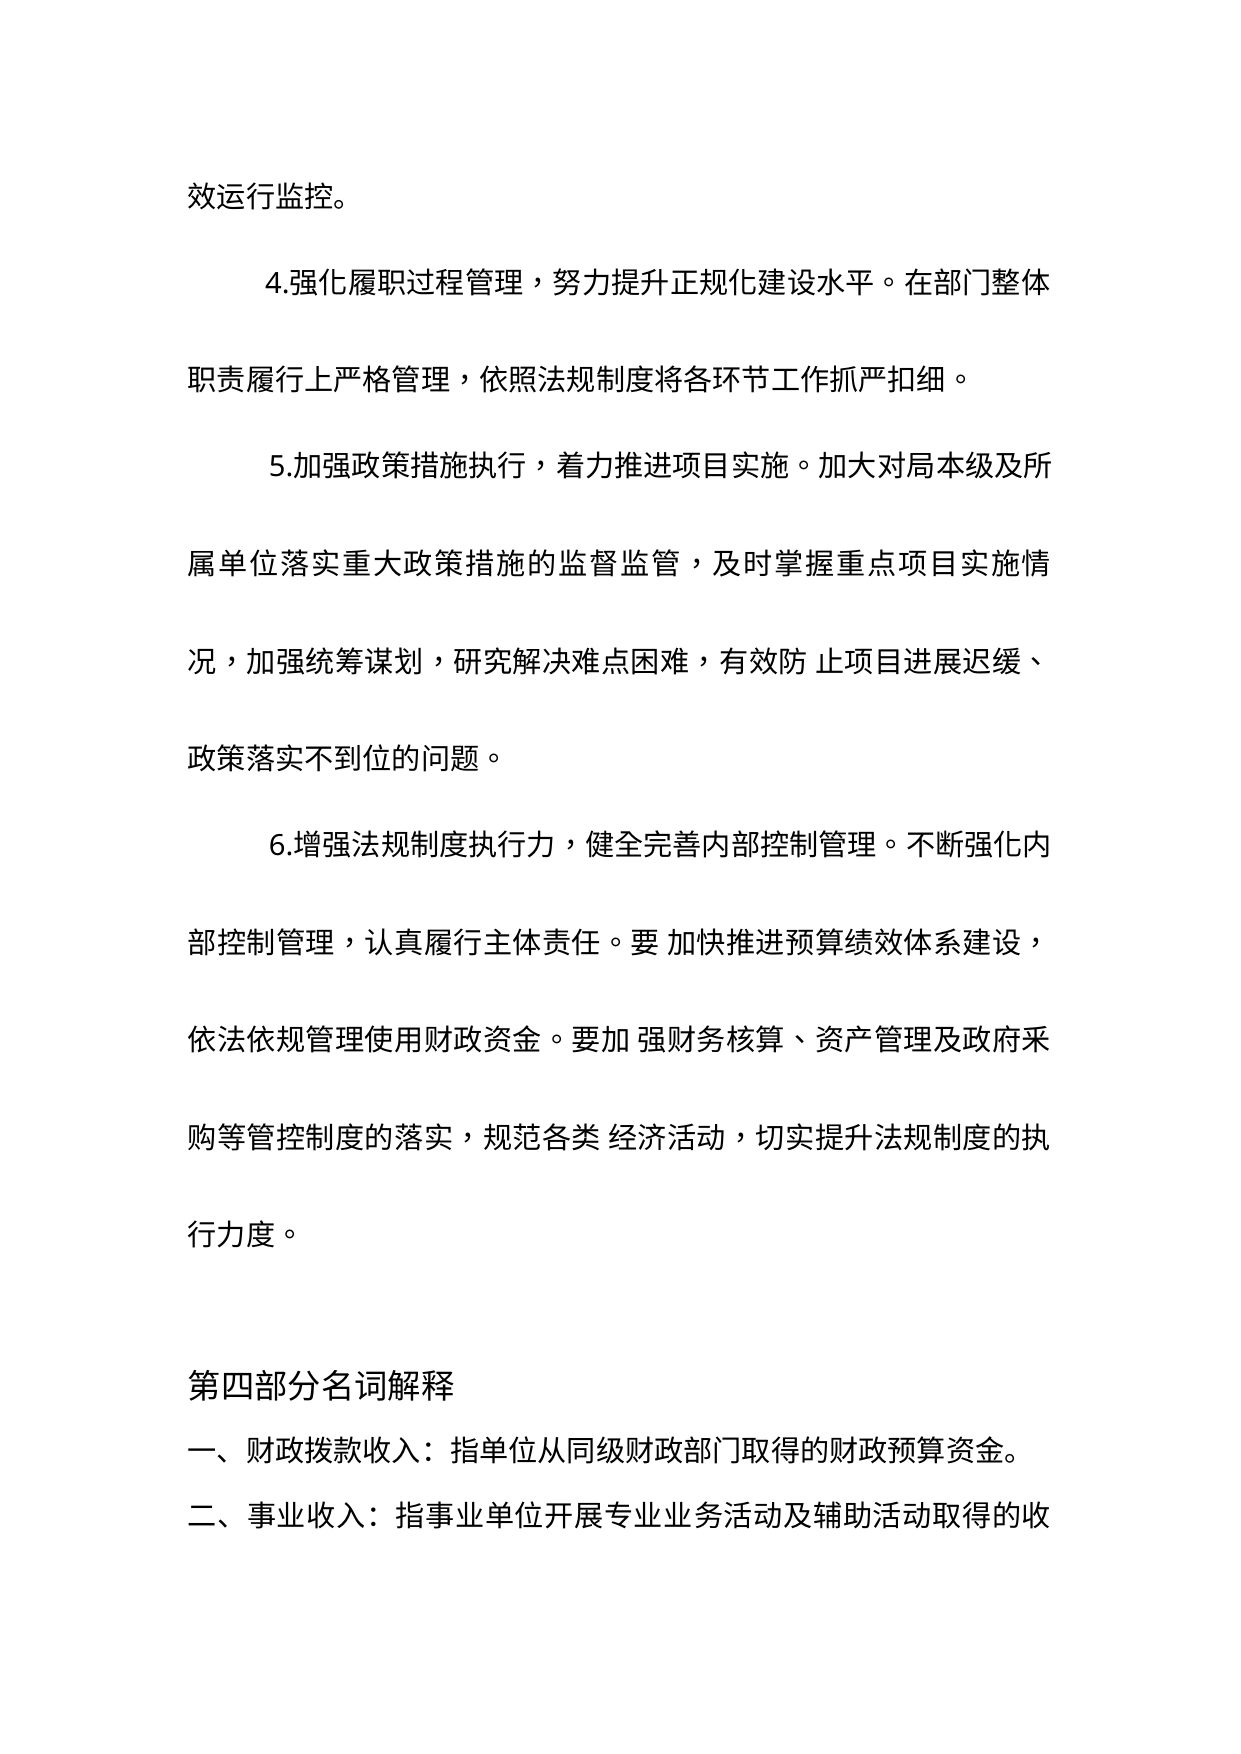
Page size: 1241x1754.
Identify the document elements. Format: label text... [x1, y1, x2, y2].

text 6.增强法规制度执行力，健全完善内部控制管理。不断强化内部控制管理，认真履行主体责任。要 加快推进预算绩效体系建设，依法依规管理使用财政资金。要加 强财务核算、资产管理及政府釆购等管控制度的落实，规范各类 经济活动，切实提升法规制度的执行力度。 [187, 810, 1053, 1265]
text 第四部分名词解释 [187, 1352, 1053, 1417]
text 4.强化履职过程管理，努力提升正规化建设水平。在部门整体职责履行上严格管理，依照法规制度将各环节工作抓严扣细。 [187, 248, 1053, 411]
text 一、财政拨款收入：指单位从同级财政部门取得的财政预算资金。 [187, 1417, 1053, 1482]
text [187, 1482, 1053, 1547]
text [187, 162, 1053, 227]
text 5.加强政策措施执行，着力推进项目实施。加大对局本级及所属单位落实重大政策措施的监督监管，及时掌握重点项目实施情况，加强统筹谋划，研究解决难点困难，有效防 止项目进展迟缓、政策落实不到位的问题。 [187, 432, 1053, 789]
